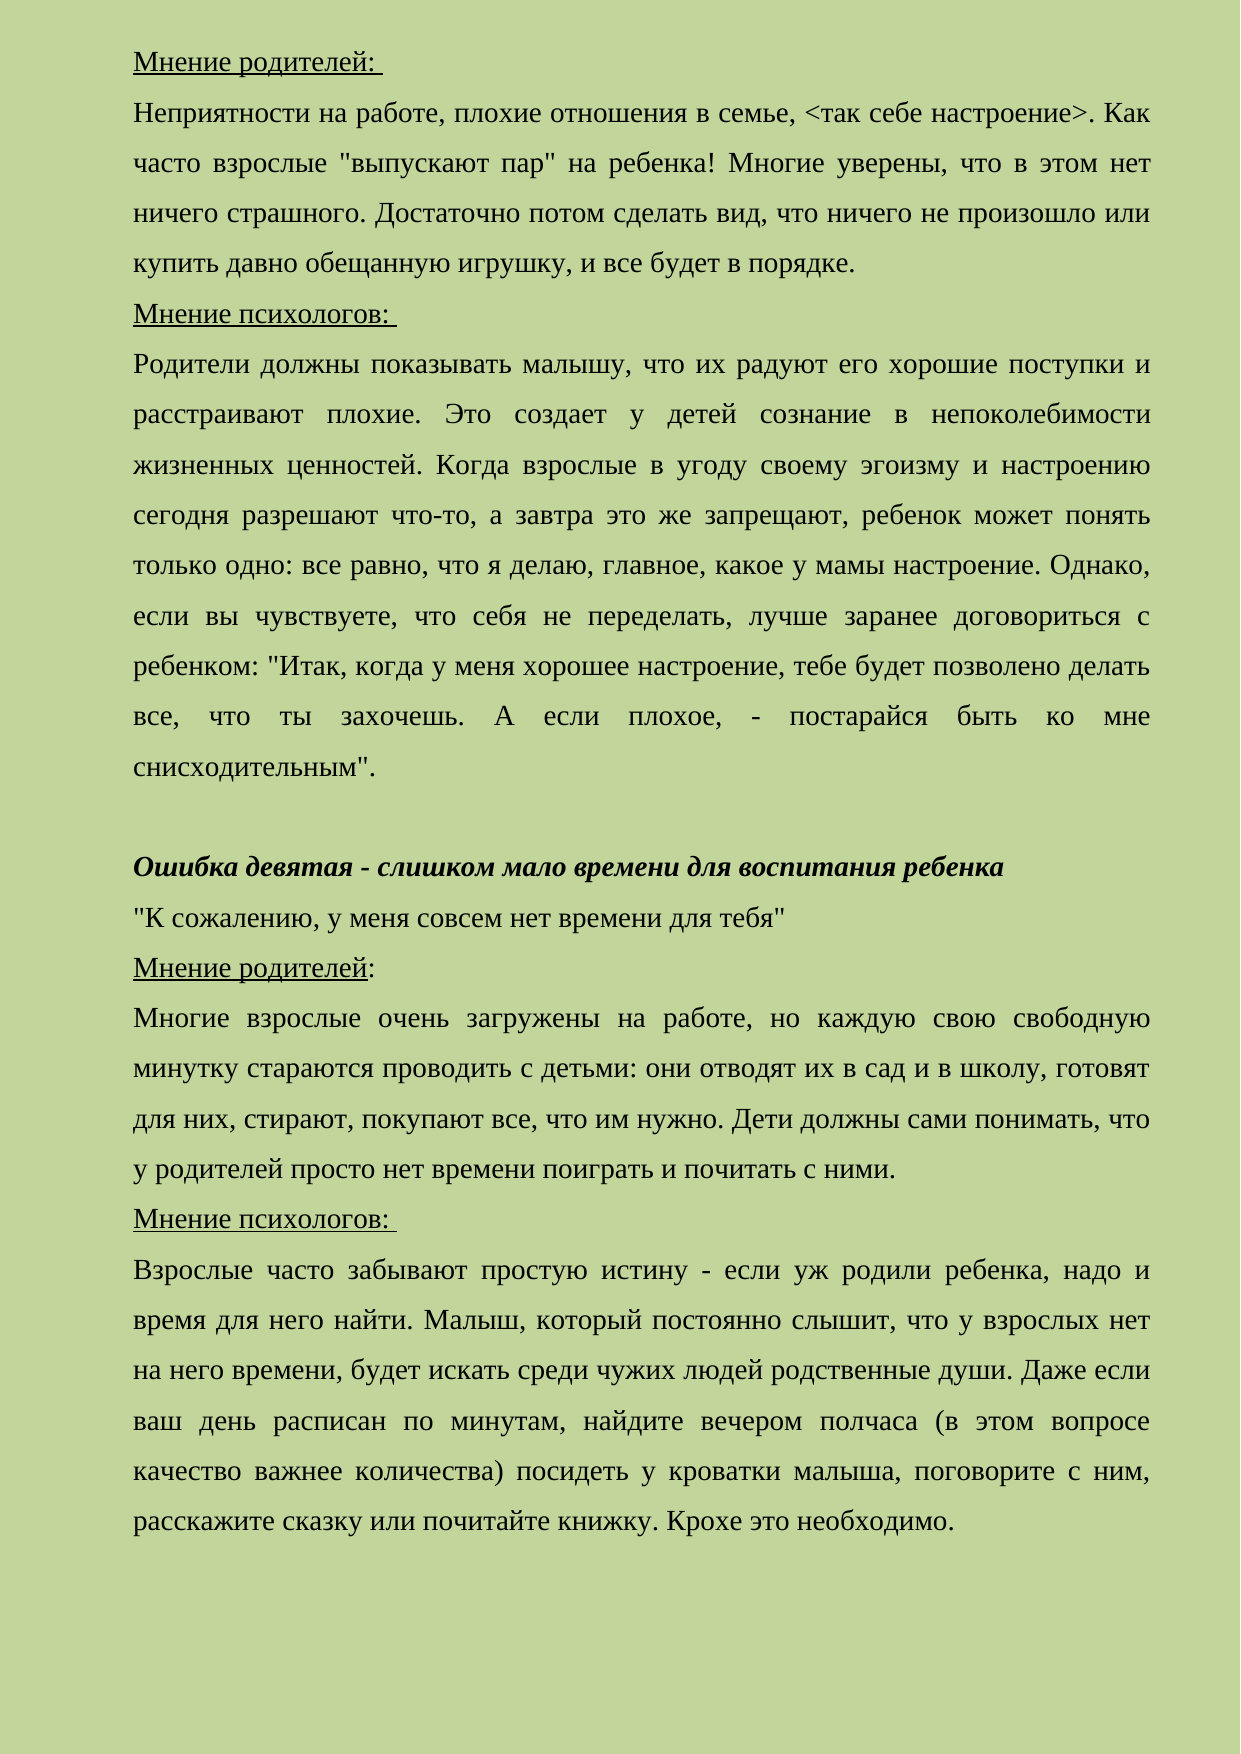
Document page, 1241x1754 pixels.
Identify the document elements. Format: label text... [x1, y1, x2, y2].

text Мнение психологов: [133, 296, 1152, 329]
text "К сожалению, у меня совсем нет времени для тебя" [133, 900, 1152, 933]
text Многие взрослые очень загружены на работе, но каждую свою свободную минутку стараются проводить с детьми: они отводят их в сад и в школу, готовят для них, стирают, покупают все, что им нужно. Дети должны сами понимать, что у родителей просто нет времени поиграть и почитать с ними. [133, 1000, 1152, 1185]
text Родители должны показывать малышу, что их радуют его хорошие поступки и расстраивают плохие. Это создает у детей сознание в непоколебимости жизненных ценностей. Когда взрослые в угоду своему эгоизму и настроению сегодня разрешают что-то, а завтра это же запрещают, ребенок может понять только одно: все равно, что я делаю, главное, какое у мамы настроение. Однако, если вы чувствуете, что себя не переделать, лучше заранее договориться с ребенком: "Итак, когда у меня хорошее настроение, тебе будет позволено делать все, что ты захочешь. А если плохое, - постарайся быть ко мне снисходительным". [133, 346, 1152, 782]
text Мнение родителей: [133, 44, 1152, 78]
text Взрослые часто забывают простую истину - если уж родили ребенка, надо и время для него найти. Малыш, который постоянно слышит, что у взрослых нет на него времени, будет искать среди чужих людей родственные души. Даже если ваш день расписан по минутам, найдите вечером полчаса (в этом вопросе качество важнее количества) посидеть у кроватки малыша, поговорите с ним, расскажите сказку или почитайте книжку. Крохе это необходимо. [133, 1252, 1152, 1537]
text Ошибка девятая - слишком мало времени для воспитания ребенка [133, 849, 1152, 883]
text Мнение психологов: [133, 1202, 1152, 1235]
text Мнение родителей: [133, 950, 1152, 983]
text Неприятности на работе, плохие отношения в семье, <так себе настроение>. Как часто взрослые "выпускают пар" на ребенка! Многие уверены, что в этом нет ничего страшного. Достаточно потом сделать вид, что ничего не произошло или купить давно обещанную игрушку, и все будет в порядке. [133, 95, 1152, 279]
